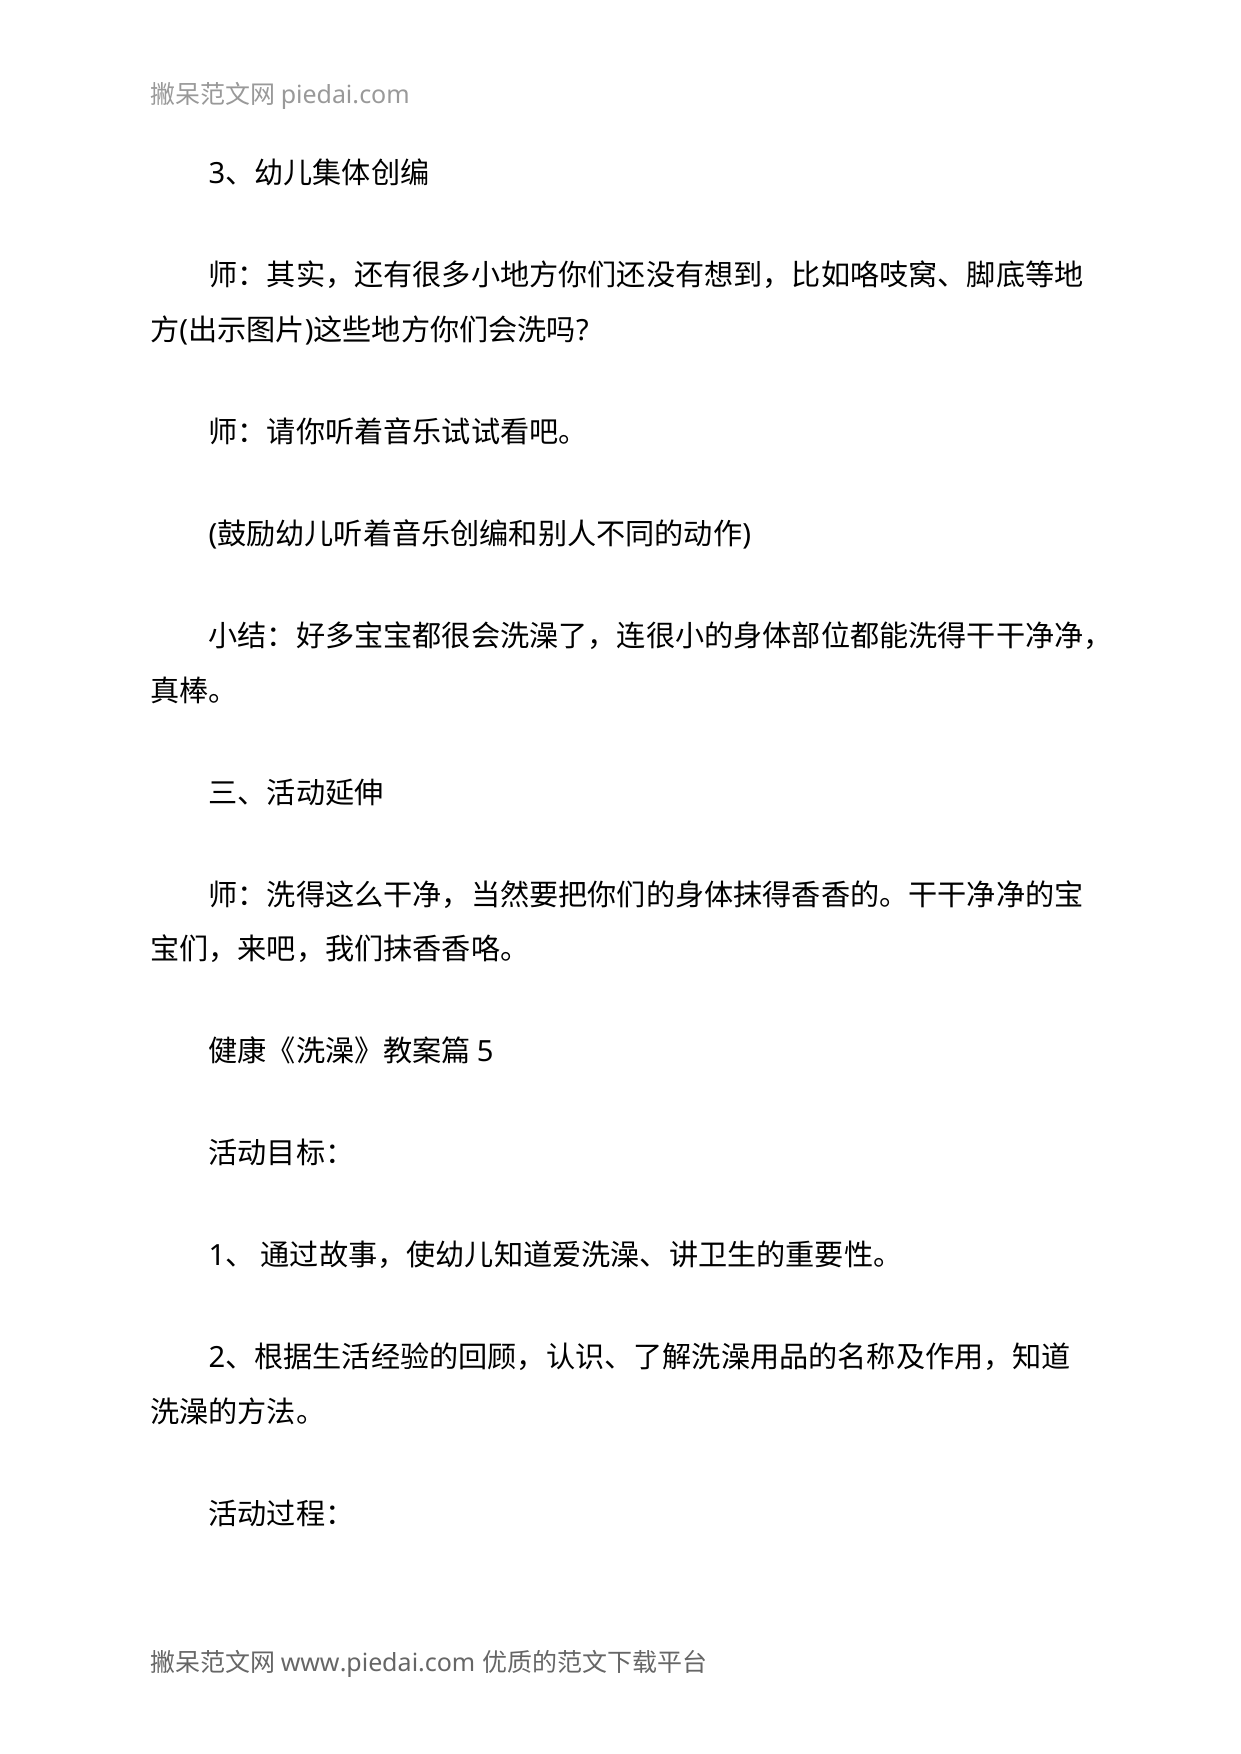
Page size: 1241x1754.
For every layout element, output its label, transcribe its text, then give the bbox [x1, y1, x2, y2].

text 师：其实，还有很多小地方你们还没有想到，比如咯吱窝、脚底等地方(出示图片)这些地方你们会洗吗? [150, 252, 1090, 349]
text 2、根据生活经验的回顾，认识、了解洗澡用品的名称及作用，知道洗澡的方法。 [150, 1333, 1090, 1431]
text 健康《洗澡》教案篇5 [150, 1028, 1090, 1070]
text 三、活动延伸 [150, 769, 1090, 812]
text (鼓励幼儿听着音乐创编和别人不同的动作) [150, 511, 1090, 553]
text 活动过程： [150, 1490, 1090, 1532]
text 小结：好多宝宝都很会洗澡了，连很小的身体部位都能洗得干干净净，真棒。 [150, 613, 1090, 710]
text 师：洗得这么干净，当然要把你们的身体抹得香香的。干干净净的宝宝们，来吧，我们抹香香咯。 [150, 871, 1090, 968]
text 师：请你听着音乐试试看吧。 [150, 409, 1090, 451]
text 3、幼儿集体创编 [150, 150, 1090, 192]
text 1、 通过故事，使幼儿知道爱洗澡、讲卫生的重要性。 [150, 1231, 1090, 1274]
text 活动目标： [150, 1130, 1090, 1172]
